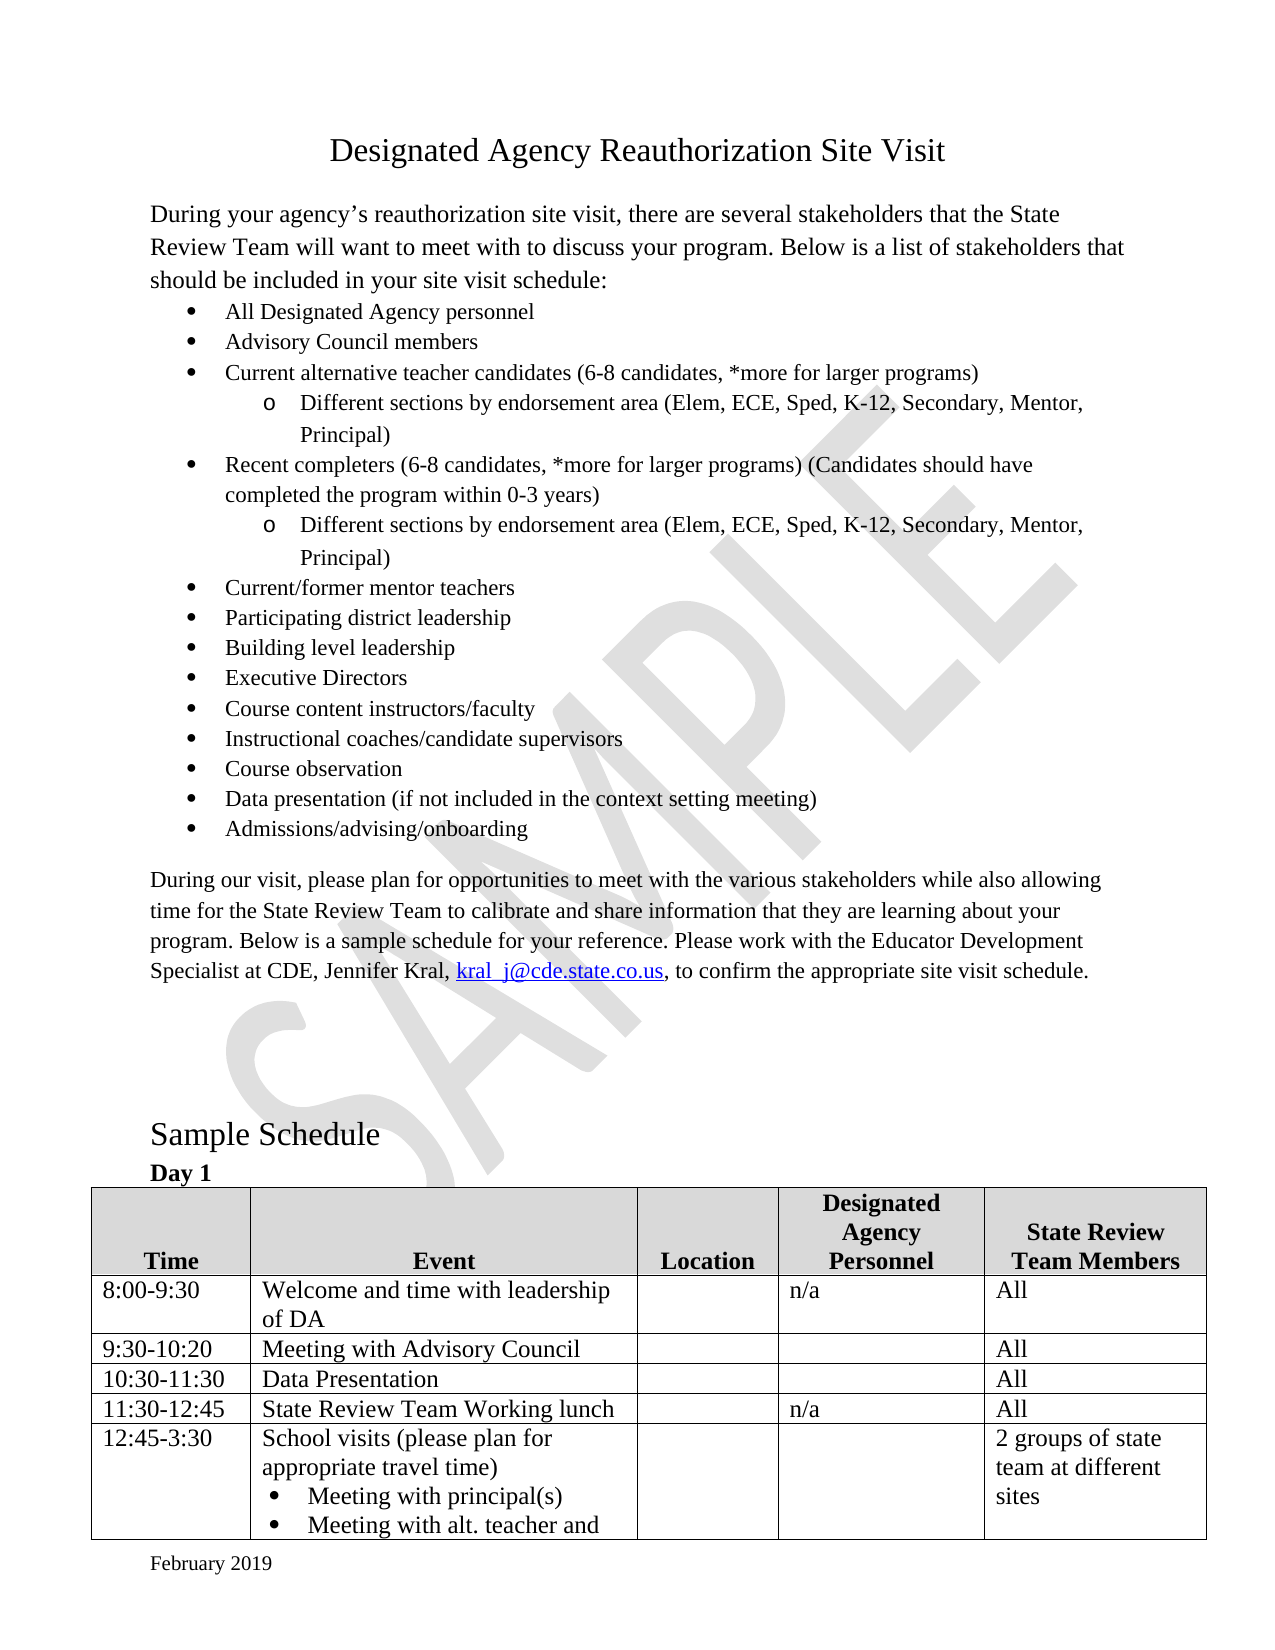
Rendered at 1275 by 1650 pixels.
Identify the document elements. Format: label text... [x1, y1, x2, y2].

list Current/former mentor teachers [187, 574, 1125, 600]
text Day 1 [150, 1158, 1125, 1187]
subtitle During your agency’s reauthorization site visit, there are several stakeholders that the State Review Team will want to meet with to discuss your program. Below is a list of stakeholders that should be included in your site visit schedule: [150, 199, 1125, 294]
table_cell [638, 1394, 778, 1422]
table_cell [638, 1364, 778, 1393]
table_cell [638, 1424, 778, 1538]
table_cell [638, 1276, 778, 1333]
list Building level leadership [187, 634, 1125, 661]
list All Designated Agency personnel [187, 298, 1125, 324]
table_cell State Review Team Working lunch [251, 1394, 637, 1422]
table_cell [251, 1424, 637, 1538]
table_cell n/a [779, 1276, 984, 1333]
subtitle Sample Schedule [150, 1114, 1125, 1153]
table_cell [985, 1424, 1206, 1538]
table_cell All [985, 1364, 1206, 1393]
table_cell 8:00-9:30 [92, 1276, 250, 1333]
list Instructional coaches/candidate supervisors [187, 725, 1125, 751]
list Course content instructors/faculty [187, 694, 1125, 721]
list Executive Directors [187, 664, 1125, 691]
list Current alternative teacher candidates (6-8 candidates, *more for larger programs) [187, 358, 1125, 385]
table_cell All [985, 1334, 1206, 1363]
table_cell 11:30-12:45 [92, 1394, 250, 1422]
table_header Designated Agency Personnel [779, 1188, 984, 1274]
table_cell 12:45-3:30 [92, 1424, 250, 1538]
list Different sections by endorsement area (Elem, ECE, Sped, K-12, Secondary, Mentor, Principal) [262, 511, 1125, 570]
list Recent completers (6-8 candidates, *more for larger programs) (Candidates should have completed the program within 0-3 years) [187, 451, 1125, 508]
table_header State Review Team Members [985, 1188, 1206, 1274]
list Advisory Council members [187, 328, 1125, 355]
list Participating district leadership [187, 604, 1125, 630]
list Different sections by endorsement area (Elem, ECE, Sped, K-12, Secondary, Mentor, Principal) [262, 389, 1125, 447]
table_cell All [985, 1394, 1206, 1422]
table_cell Data Presentation [251, 1364, 637, 1393]
table_cell [779, 1424, 984, 1538]
table_cell Welcome and time with leadership of DA [251, 1276, 637, 1333]
table_cell [779, 1334, 984, 1363]
table_header Time [92, 1188, 250, 1274]
table_cell [638, 1334, 778, 1363]
table_cell 9:30-10:20 [92, 1334, 250, 1363]
table_header Event [251, 1188, 637, 1274]
subtitle Designated Agency Reauthorization Site Visit [150, 130, 1125, 168]
list Data presentation (if not included in the context setting meeting) [187, 785, 1125, 812]
table_header Location [638, 1188, 778, 1274]
list Course observation [187, 755, 1125, 781]
text During our visit, please plan for opportunities to meet with the various stakeholders while also allowing time for the State Review Team to calibrate and share information that they are learning about your program. Below is a sample schedule for your reference. Please work with the Educator Development Specialist at CDE, Jennifer Kral, kral_j@cde.state.co.us, to confirm the appropriate site visit schedule. [150, 866, 1125, 983]
table_cell Meeting with Advisory Council [251, 1334, 637, 1363]
table_cell 10:30-11:30 [92, 1364, 250, 1393]
table_cell All [985, 1276, 1206, 1333]
table_cell [779, 1364, 984, 1393]
list Admissions/advising/onboarding [187, 815, 1125, 842]
table_cell n/a [779, 1394, 984, 1422]
